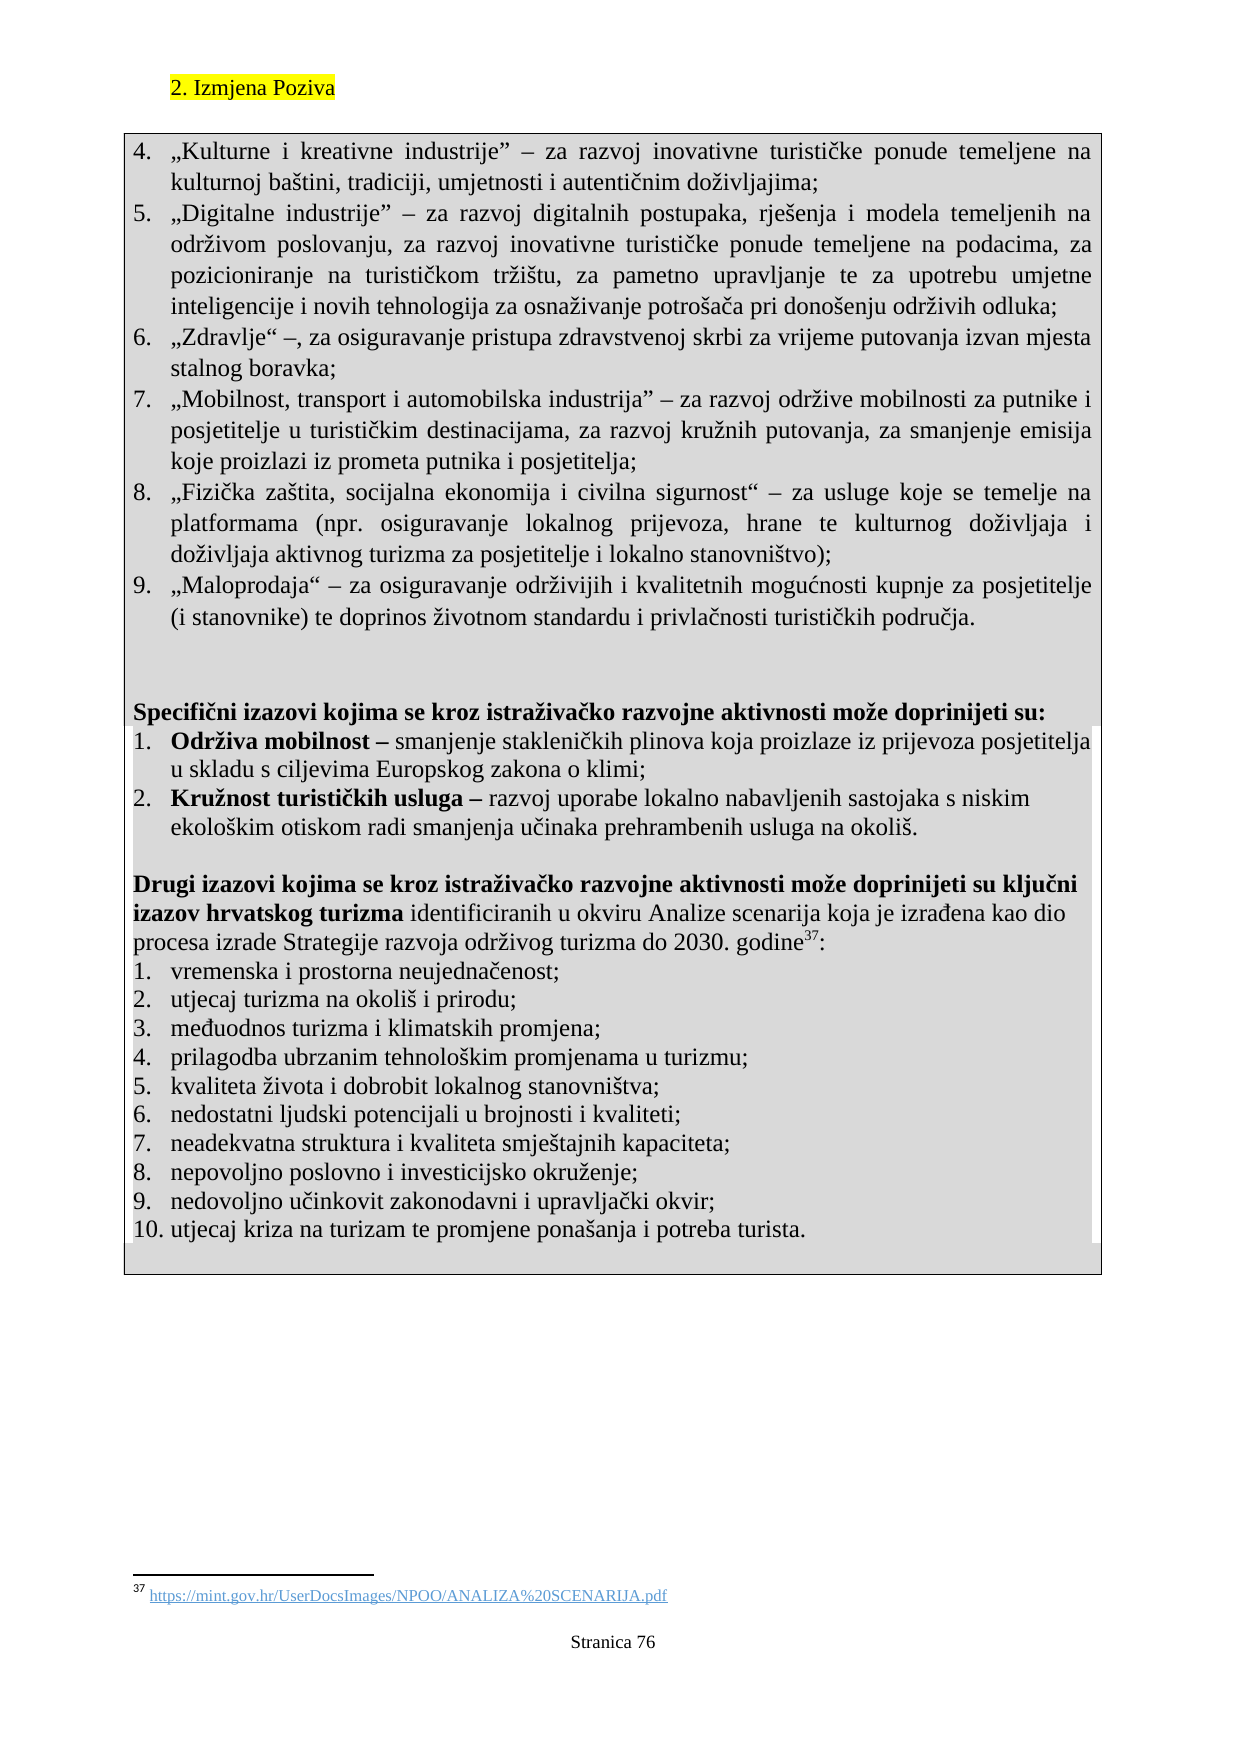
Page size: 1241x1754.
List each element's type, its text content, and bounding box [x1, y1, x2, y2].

list „Mobilnost, transport i automobilska industrija” – za razvoj održive mobilnosti za putnike i posjetitelje u turističkim destinacijama, za razvoj kružnih putovanja, za smanjenje emisija koje proizlazi iz prometa putnika i posjetitelja; [125, 381, 1101, 474]
list prilagodba ubrzanim tehnološkim promjenama u turizmu; [133, 1042, 1092, 1071]
list međuodnos turizma i klimatskih promjena; [133, 1013, 1092, 1042]
list nedovoljno učinkovit zakonodavni i upravljački okvir; [133, 1186, 1092, 1214]
list „Maloprodaja“ – za osiguravanje održivijih i kvalitetnih mogućnosti kupnje za posjetitelje (i stanovnike) te doprinos životnom standardu i privlačnosti turističkih područja. [125, 567, 1101, 630]
list kvaliteta života i dobrobit lokalnog stanovništva; [133, 1071, 1092, 1099]
list „Kulturne i kreativne industrije” – za razvoj inovativne turističke ponude temeljene na kulturnoj baštini, tradiciji, umjetnosti i autentičnim doživljajima; [125, 134, 1101, 195]
list nepovoljno poslovno i investicijsko okruženje; [133, 1157, 1092, 1186]
text Drugi izazovi kojima se kroz istraživačko razvojne aktivnosti može doprinijeti su ključni izazov hrvatskog turizma identificiranih u okviru Analize scenarija koja je izrađena kao dio procesa izrade Strategije razvoja održivog turizma do 2030. godine: [133, 869, 1092, 956]
list Kružnost turističkih usluga – razvoj uporabe lokalno nabavljenih sastojaka s niskim ekološkim otiskom radi smanjenja učinaka prehrambenih usluga na okoliš. [133, 783, 1092, 841]
list Održiva mobilnost – smanjenje stakleničkih plinova koja proizlaze iz prijevoza posjetitelja u skladu s ciljevima Europskog zakona o klimi; [133, 726, 1092, 783]
list utjecaj kriza na turizam te promjene ponašanja i potreba turista. [133, 1214, 1092, 1240]
list nedostatni ljudski potencijali u brojnosti i kvaliteti; [133, 1099, 1092, 1128]
text Specifični izazovi kojima se kroz istraživačko razvojne aktivnosti može doprinijeti su: [125, 694, 1101, 726]
list neadekvatna struktura i kvaliteta smještajnih kapaciteta; [133, 1128, 1092, 1157]
list „Fizička zaštita, socijalna ekonomija i civilna sigurnost“ – za usluge koje se temelje na platformama (npr. osiguravanje lokalnog prijevoza, hrane te kulturnog doživljaja i doživljaja aktivnog turizma za posjetitelje i lokalno stanovništvo); [125, 474, 1101, 567]
list utjecaj turizma na okoliš i prirodu; [133, 984, 1092, 1013]
list „Zdravlje“ –, za osiguravanje pristupa zdravstvenoj skrbi za vrijeme putovanja izvan mjesta stalnog boravka; [125, 319, 1101, 381]
list vremenska i prostorna neujednačenost; [133, 956, 1092, 984]
list „Digitalne industrije” – za razvoj digitalnih postupaka, rješenja i modela temeljenih na održivom poslovanju, za razvoj inovativne turističke ponude temeljene na podacima, za pozicioniranje na turističkom tržištu, za pametno upravljanje te za upotrebu umjetne inteligencije i novih tehnologija za osnaživanje potrošača pri donošenju održivih odluka; [125, 195, 1101, 319]
